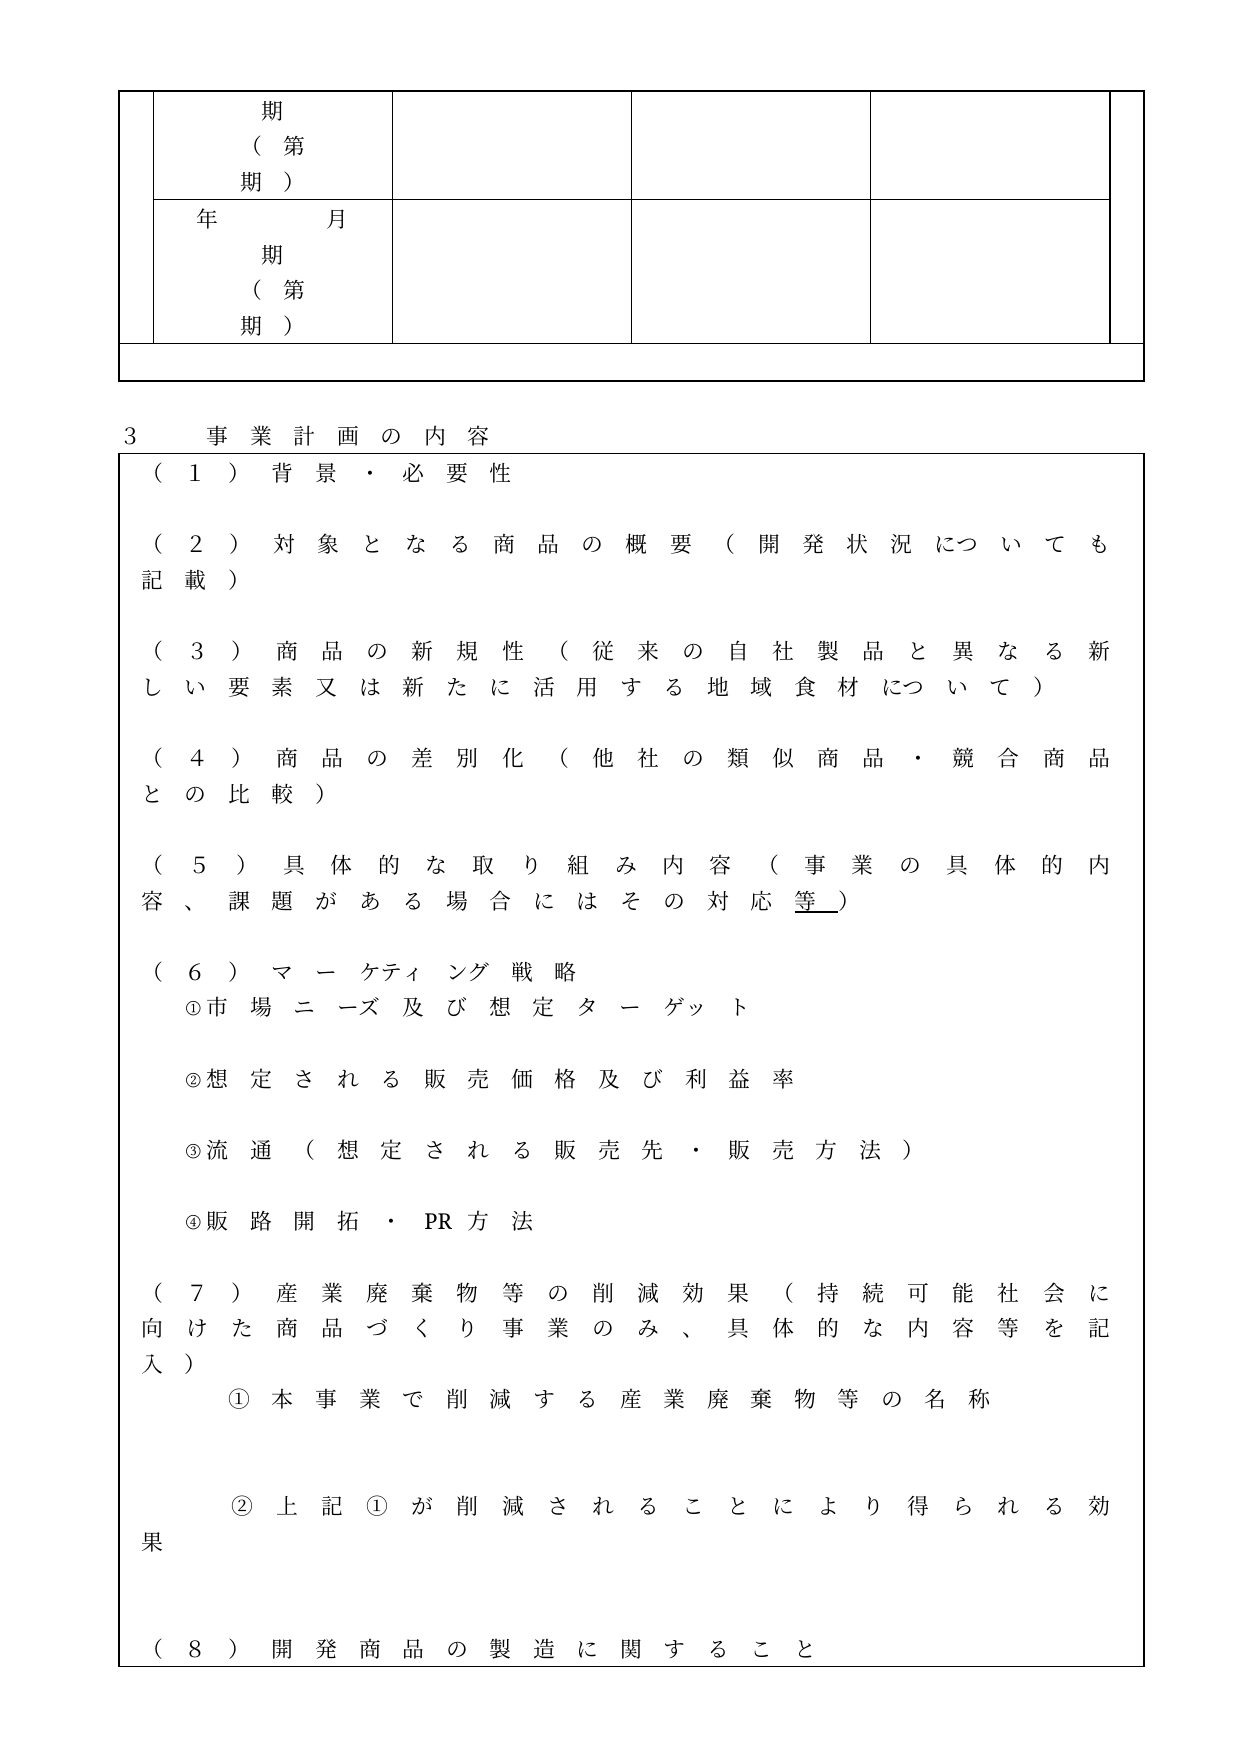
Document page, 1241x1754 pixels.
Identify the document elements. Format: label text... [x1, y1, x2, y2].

table_cell 年 月 期 （第 期） [154, 92, 392, 199]
table_cell [871, 200, 1109, 343]
table_cell [393, 92, 631, 199]
table_cell [871, 92, 1109, 199]
table_cell [632, 92, 870, 199]
table_cell 年 月 期 （第 期） [154, 200, 392, 343]
table_cell [393, 200, 631, 343]
table_cell [632, 200, 870, 343]
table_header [120, 454, 1143, 1666]
table_cell [120, 344, 1143, 380]
text ３ 事業計画の内容 [119, 417, 1121, 453]
